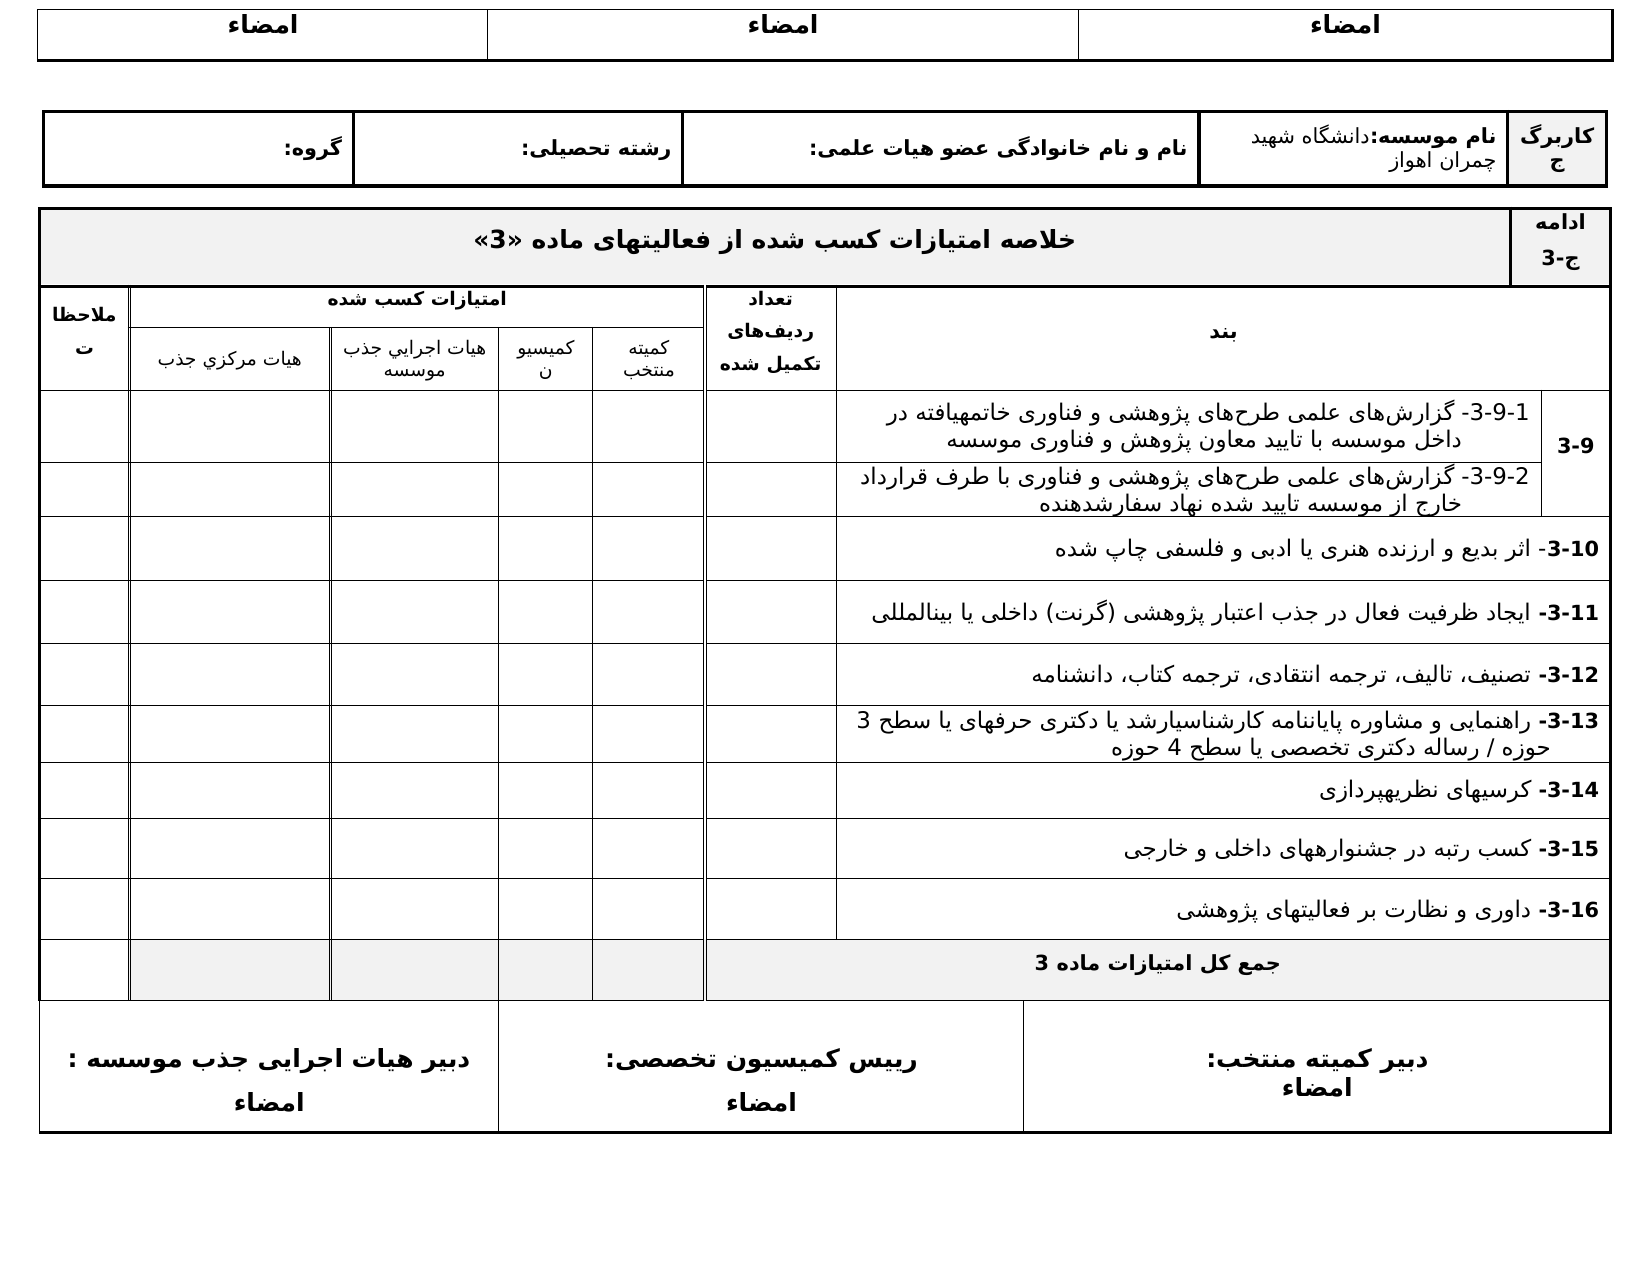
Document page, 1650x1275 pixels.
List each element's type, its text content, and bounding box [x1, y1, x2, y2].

table_cell [593, 879, 703, 939]
table_cell [332, 819, 498, 878]
table_cell [41, 706, 128, 762]
table_cell [131, 819, 329, 878]
table_cell بند [837, 288, 1609, 389]
table_cell [593, 763, 703, 817]
table_cell [499, 463, 592, 516]
table_cell [131, 706, 329, 762]
table_cell [707, 391, 836, 462]
table_cell 3-12- تصنیف، تالیف، ترجمه انتقادی، ترجمه کتاب، دانشنامه [837, 644, 1609, 705]
table_header رشته تحصیلی: [355, 113, 681, 184]
table_cell 3-9-1- گزارش‌های علمی طرح‌های پژوهشی و فناوری خاتمهيافته در داخل موسسه با تایید معاون پژوهش و فناوری موسسه [837, 391, 1541, 462]
table_header خلاصه امتیازات کسب شده از فعالیتهای ماده «3» [41, 210, 1509, 284]
table_cell [332, 644, 498, 705]
table_cell [131, 940, 329, 1000]
table_cell [499, 644, 592, 705]
table_header ادامه ج-3 [1512, 210, 1609, 284]
table_cell [707, 581, 836, 643]
table_cell 3-13- راهنمایی و مشاوره پایاننامه کارشناسیارشد یا دکتری حرفهای یا سطح 3 حوزه / رساله دکتری تخصصی یا سطح 4 حوزه [837, 706, 1609, 762]
table_cell [499, 517, 592, 580]
table_cell [41, 819, 128, 878]
table_header نام و نام خانوادگی عضو هیات علمی: [684, 113, 1197, 184]
table_cell [499, 391, 592, 462]
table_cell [38, 10, 487, 58]
table_cell [332, 879, 498, 939]
table_cell 3-16- داوری و نظارت بر فعالیتهای پژوهشی [837, 879, 1609, 939]
table_cell [707, 517, 836, 580]
table_cell [593, 517, 703, 580]
table_cell 3-14- کرسیهای نظریهپردازی [837, 763, 1609, 817]
table_cell [499, 879, 592, 939]
table_cell [332, 706, 498, 762]
table_cell [593, 706, 703, 762]
table_cell دبیر کمیته منتخب: امضاء [1024, 1001, 1609, 1131]
table_cell [332, 391, 498, 462]
table_cell کمیسیون [499, 328, 592, 389]
table_cell [41, 879, 128, 939]
table_cell [41, 517, 128, 580]
table_cell [332, 763, 498, 817]
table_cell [1079, 10, 1611, 58]
table_cell 3-10- اثر بدیع و ارزنده هنری یا ادبی و فلسفی چاپ شده [837, 517, 1609, 580]
table_cell [593, 463, 703, 516]
table_cell 3-15- کسب رتبه در جشنوارههای داخلی و خارجی [837, 819, 1609, 878]
table_cell [707, 644, 836, 705]
table_cell [499, 581, 592, 643]
table_cell [707, 706, 836, 762]
table_cell [41, 644, 128, 705]
table_cell هيات اجرايي جذب موسسه [332, 328, 498, 389]
table_cell [131, 391, 329, 462]
table_cell تعداد ردیف‌های تکمیل شده [707, 288, 836, 389]
table_cell [332, 463, 498, 516]
table_cell [499, 940, 592, 1000]
table_cell [707, 819, 836, 878]
table_cell [131, 763, 329, 817]
table_cell [41, 581, 128, 643]
table_cell امتیازات کسب شده [131, 288, 703, 327]
table_cell [41, 463, 128, 516]
table_cell 3-11- ایجاد ظرفیت فعال در جذب اعتبار پژوهشی (گرنت) داخلی یا بینالمللی [837, 581, 1609, 643]
table_cell هيات مركزي جذب [131, 328, 329, 389]
table_cell جمع کل امتیازات ماده 3 [707, 940, 1609, 1000]
table_cell [131, 463, 329, 516]
table_cell [332, 940, 498, 1000]
table_cell [131, 879, 329, 939]
table_cell کمیته منتخب [593, 328, 703, 389]
table_cell [707, 463, 836, 516]
table_cell [41, 763, 128, 817]
table_header کاربرگ ج [1509, 113, 1605, 184]
table_cell [332, 581, 498, 643]
table_cell 3-9-2- گزارش‌های علمی طرح‌های پژوهشی و فناوری با طرف قرارداد خارج از موسسه تایید شده نهاد سفارشدهنده [837, 463, 1541, 516]
table_cell [593, 581, 703, 643]
table_cell [131, 517, 329, 580]
table_cell [131, 581, 329, 643]
table_cell [131, 644, 329, 705]
table_cell [499, 819, 592, 878]
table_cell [488, 10, 1078, 58]
table_cell [707, 763, 836, 817]
table_header گروه: [45, 113, 352, 184]
table_cell [499, 706, 592, 762]
table_cell [593, 644, 703, 705]
table_cell [593, 940, 703, 1000]
table_cell 3-9 [1542, 391, 1609, 516]
table_cell دبیر هیات اجرایی جذب موسسه : امضاء [40, 1001, 498, 1131]
table_cell [593, 819, 703, 878]
table_header نام موسسه:دانشگاه شهید چمران اهواز [1201, 113, 1506, 184]
table_cell [593, 391, 703, 462]
table_cell [41, 940, 128, 1000]
table_cell رييس کمیسیون تخصصی: امضاء [499, 1000, 1023, 1131]
table_cell [707, 879, 836, 939]
table_cell [332, 517, 498, 580]
table_cell [41, 391, 128, 462]
table_cell ملاحظات [41, 288, 128, 389]
table_cell [499, 763, 592, 817]
